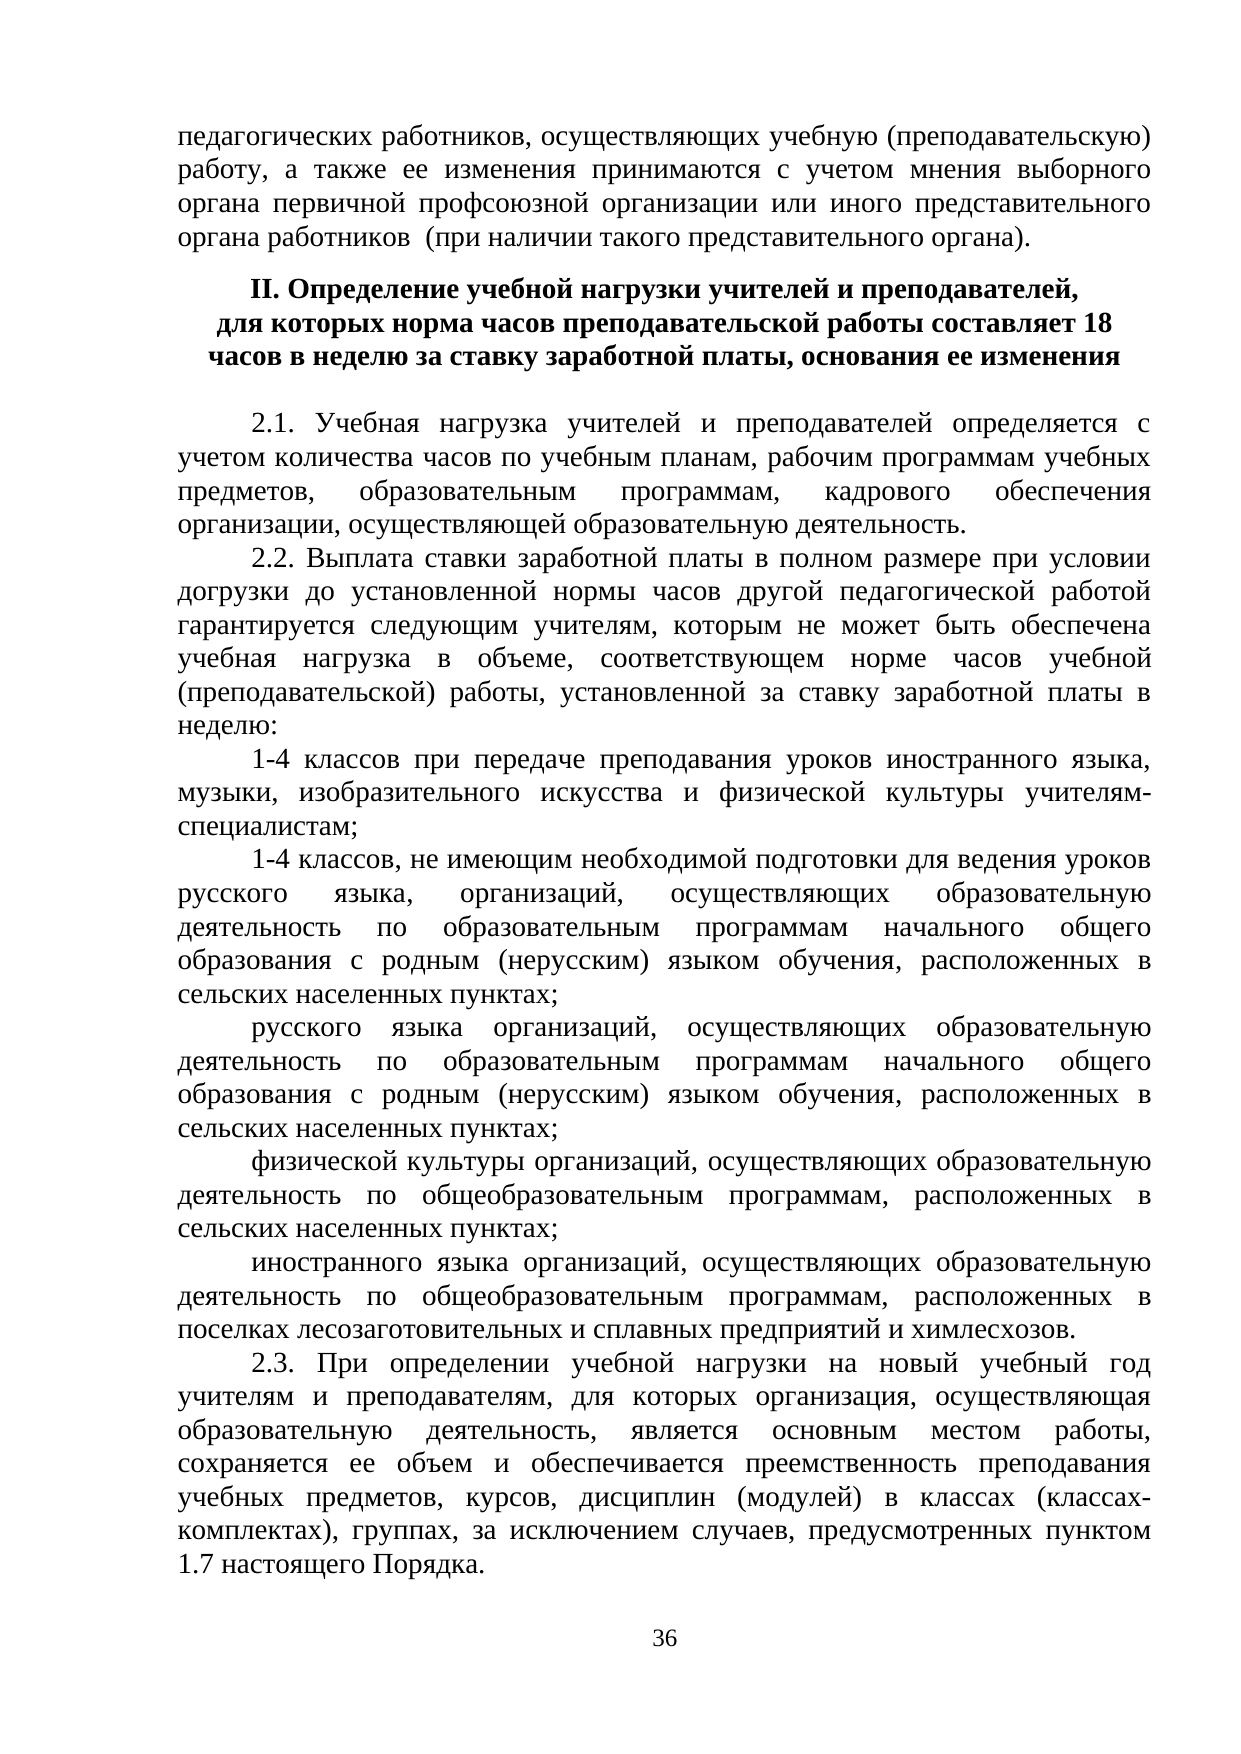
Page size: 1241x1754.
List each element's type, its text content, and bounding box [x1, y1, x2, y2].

text русского языка организаций, осуществляющих образовательную деятельность по образовательным программам начального общего образования с родным (нерусским) языком обучения, расположенных в сельских населенных пунктах; [177, 1009, 1152, 1143]
text физической культуры организаций, осуществляющих образовательную деятельность по общеобразовательным программам, расположенных в сельских населенных пунктах; [177, 1143, 1152, 1244]
text II. Определение учебной нагрузки учителей и преподавателей, [177, 271, 1152, 305]
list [177, 118, 1152, 252]
text 2.1. Учебная нагрузка учителей и преподавателей определяется с учетом количества часов по учебным планам, рабочим программам учебных предметов, образовательным программам, кадрового обеспечения организации, осуществляющей образовательную деятельность. [177, 406, 1152, 540]
text 1-4 классов при передаче преподавания уроков иностранного языка, музыки, изобразительного искусства и физической культуры учителям-специалистам; [177, 741, 1152, 842]
text 2.3. При определении учебной нагрузки на новый учебный год учителям и преподавателям, для которых организация, осуществляющая образовательную деятельность, является основным местом работы, сохраняется ее объем и обеспечивается преемственность преподавания учебных предметов, курсов, дисциплин (модулей) в классах (классах-комплектах), группах, за исключением случаев, предусмотренных пунктом 1.7 настоящего Порядка. [177, 1345, 1152, 1579]
text иностранного языка организаций, осуществляющих образовательную деятельность по общеобразовательным программам, расположенных в поселках лесозаготовительных и сплавных предприятий и химлесхозов. [177, 1244, 1152, 1345]
text 2.2. Выплата ставки заработной платы в полном размере при условии догрузки до установленной нормы часов другой педагогической работой гарантируется следующим учителям, которым не может быть обеспечена учебная нагрузка в объеме, соответствующем норме часов учебной (преподавательской) работы, установленной за ставку заработной платы в неделю: [177, 540, 1152, 741]
text для которых норма часов преподавательской работы составляет 18 часов в неделю за ставку заработной платы, основания ее изменения [177, 305, 1152, 372]
text 1-4 классов, не имеющим необходимой подготовки для ведения уроков русского языка, организаций, осуществляющих образовательную деятельность по образовательным программам начального общего образования с родным (нерусским) языком обучения, расположенных в сельских населенных пунктах; [177, 842, 1152, 1009]
